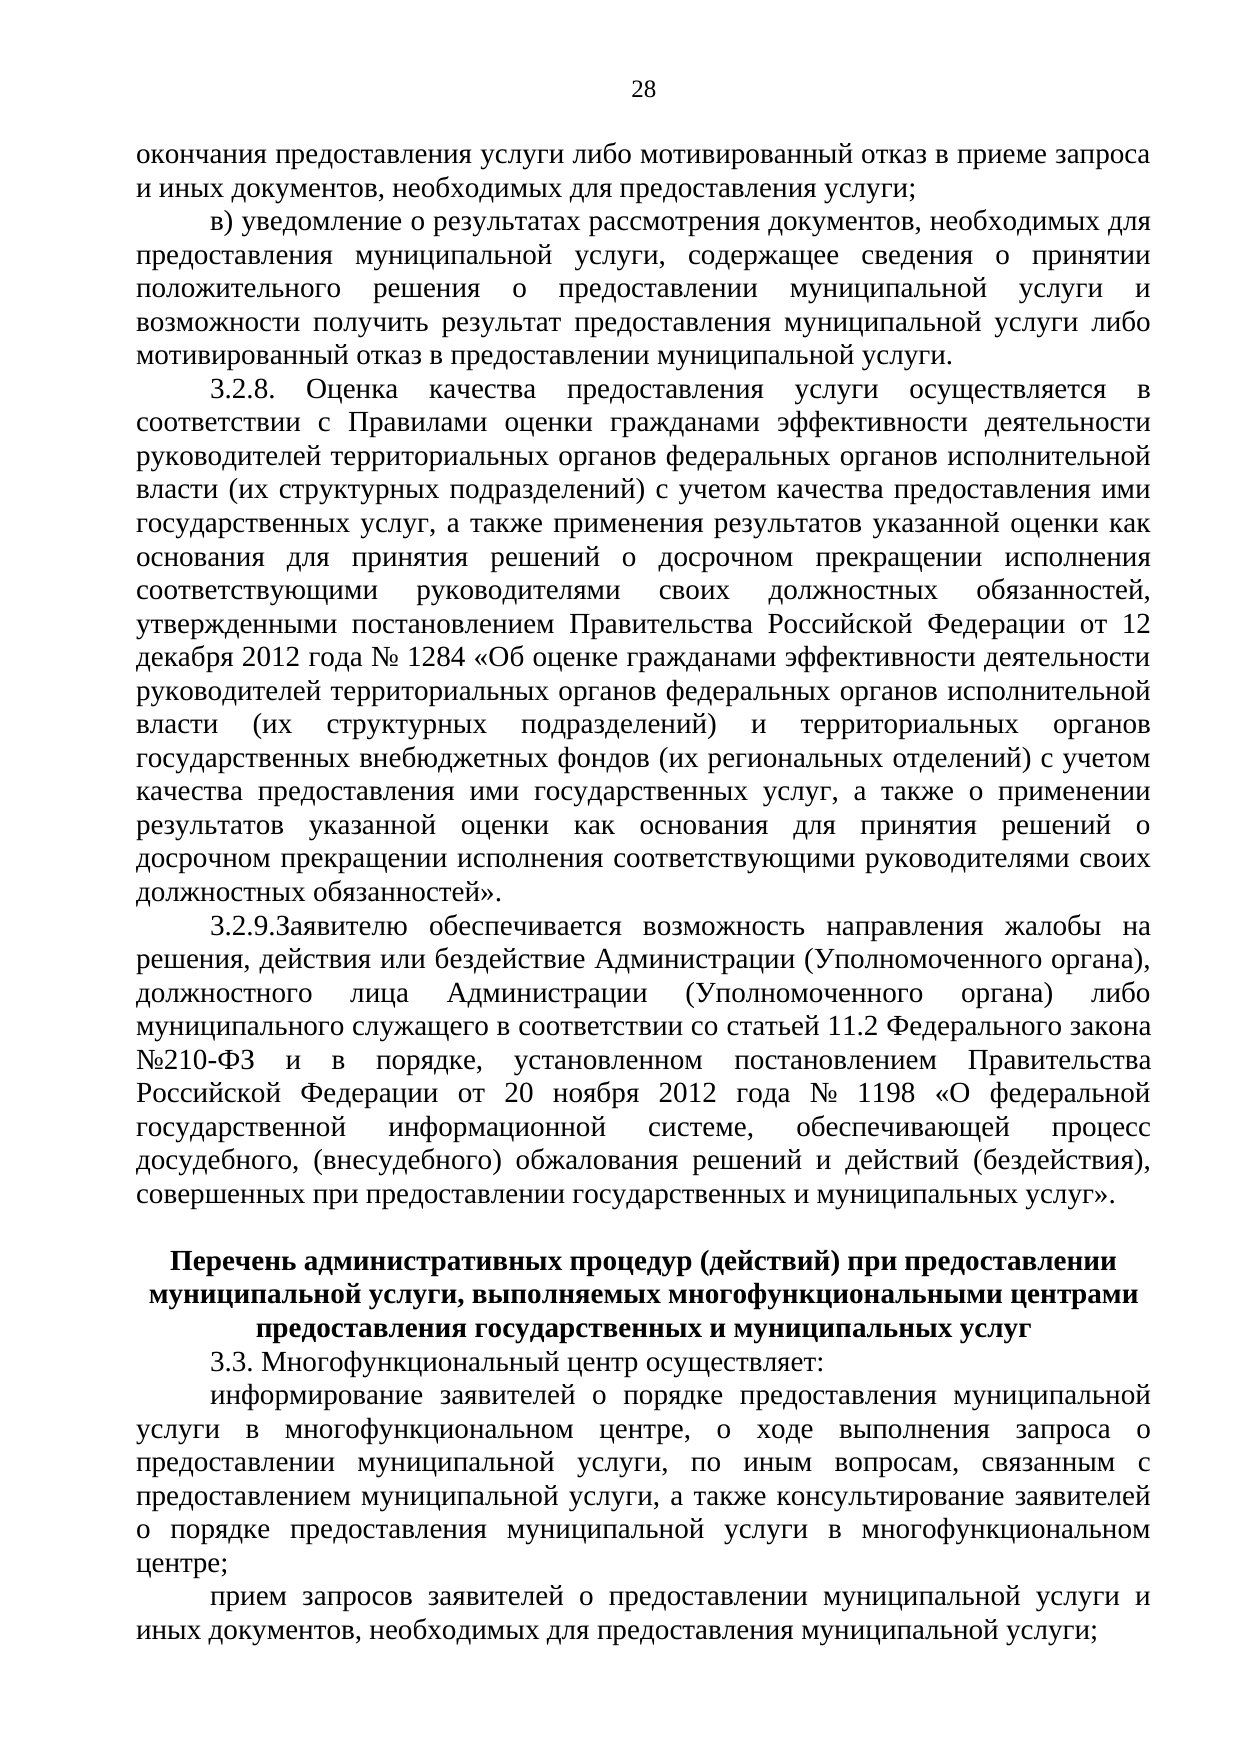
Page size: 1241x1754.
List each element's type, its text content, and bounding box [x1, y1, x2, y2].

text Перечень административных процедур (действий) при предоставлении муниципальной услуги, выполняемых многофункциональными центрами предоставления государственных и муниципальных услуг [136, 1243, 1152, 1344]
text прием запросов заявителей о предоставлении муниципальной услуги и иных документов, необходимых для предоставления муниципальной услуги; [136, 1578, 1152, 1646]
text 3.3. Многофункциональный центр осуществляет: [136, 1344, 1152, 1377]
text 3.2.9.Заявителю обеспечивается возможность направления жалобы на решения, действия или бездействие Администрации (Уполномоченного органа), должностного лица Администрации (Уполномоченного органа) либо муниципального служащего в соответствии со статьей 11.2 Федерального закона №210-ФЗ и в порядке, установленном постановлением Правительства Российской Федерации от 20 ноября 2012 года № 1198 «О федеральной государственной информационной системе, обеспечивающей процесс досудебного, (внесудебного) обжалования решений и действий (бездействия), совершенных при предоставлении государственных и муниципальных услуг». [136, 908, 1152, 1209]
text информирование заявителей о порядке предоставления муниципальной услуги в многофункциональном центре, о ходе выполнения запроса о предоставлении муниципальной услуги, по иным вопросам, связанным с предоставлением муниципальной услуги, а также консультирование заявителей о порядке предоставления муниципальной услуги в многофункциональном центре; [136, 1377, 1152, 1578]
text 3.2.8. Оценка качества предоставления услуги осуществляется в соответствии с Правилами оценки гражданами эффективности деятельности руководителей территориальных органов федеральных органов исполнительной власти (их структурных подразделений) с учетом качества предоставления ими государственных услуг, а также применения результатов указанной оценки как основания для принятия решений о досрочном прекращении исполнения соответствующими руководителями своих должностных обязанностей, утвержденными постановлением Правительства Российской Федерации от 12 декабря 2012 года № 1284 «Об оценке гражданами эффективности деятельности руководителей территориальных органов федеральных органов исполнительной власти (их структурных подразделений) и территориальных органов государственных внебюджетных фондов (их региональных отделений) с учетом качества предоставления ими государственных услуг, а также о применении результатов указанной оценки как основания для принятия решений о досрочном прекращении исполнения соответствующими руководителями своих должностных обязанностей». [136, 371, 1152, 908]
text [136, 136, 1152, 203]
text в) уведомление о результатах рассмотрения документов, необходимых для предоставления муниципальной услуги, содержащее сведения о принятии положительного решения о предоставлении муниципальной услуги и возможности получить результат предоставления муниципальной услуги либо мотивированный отказ в предоставлении муниципальной услуги. [136, 203, 1152, 371]
